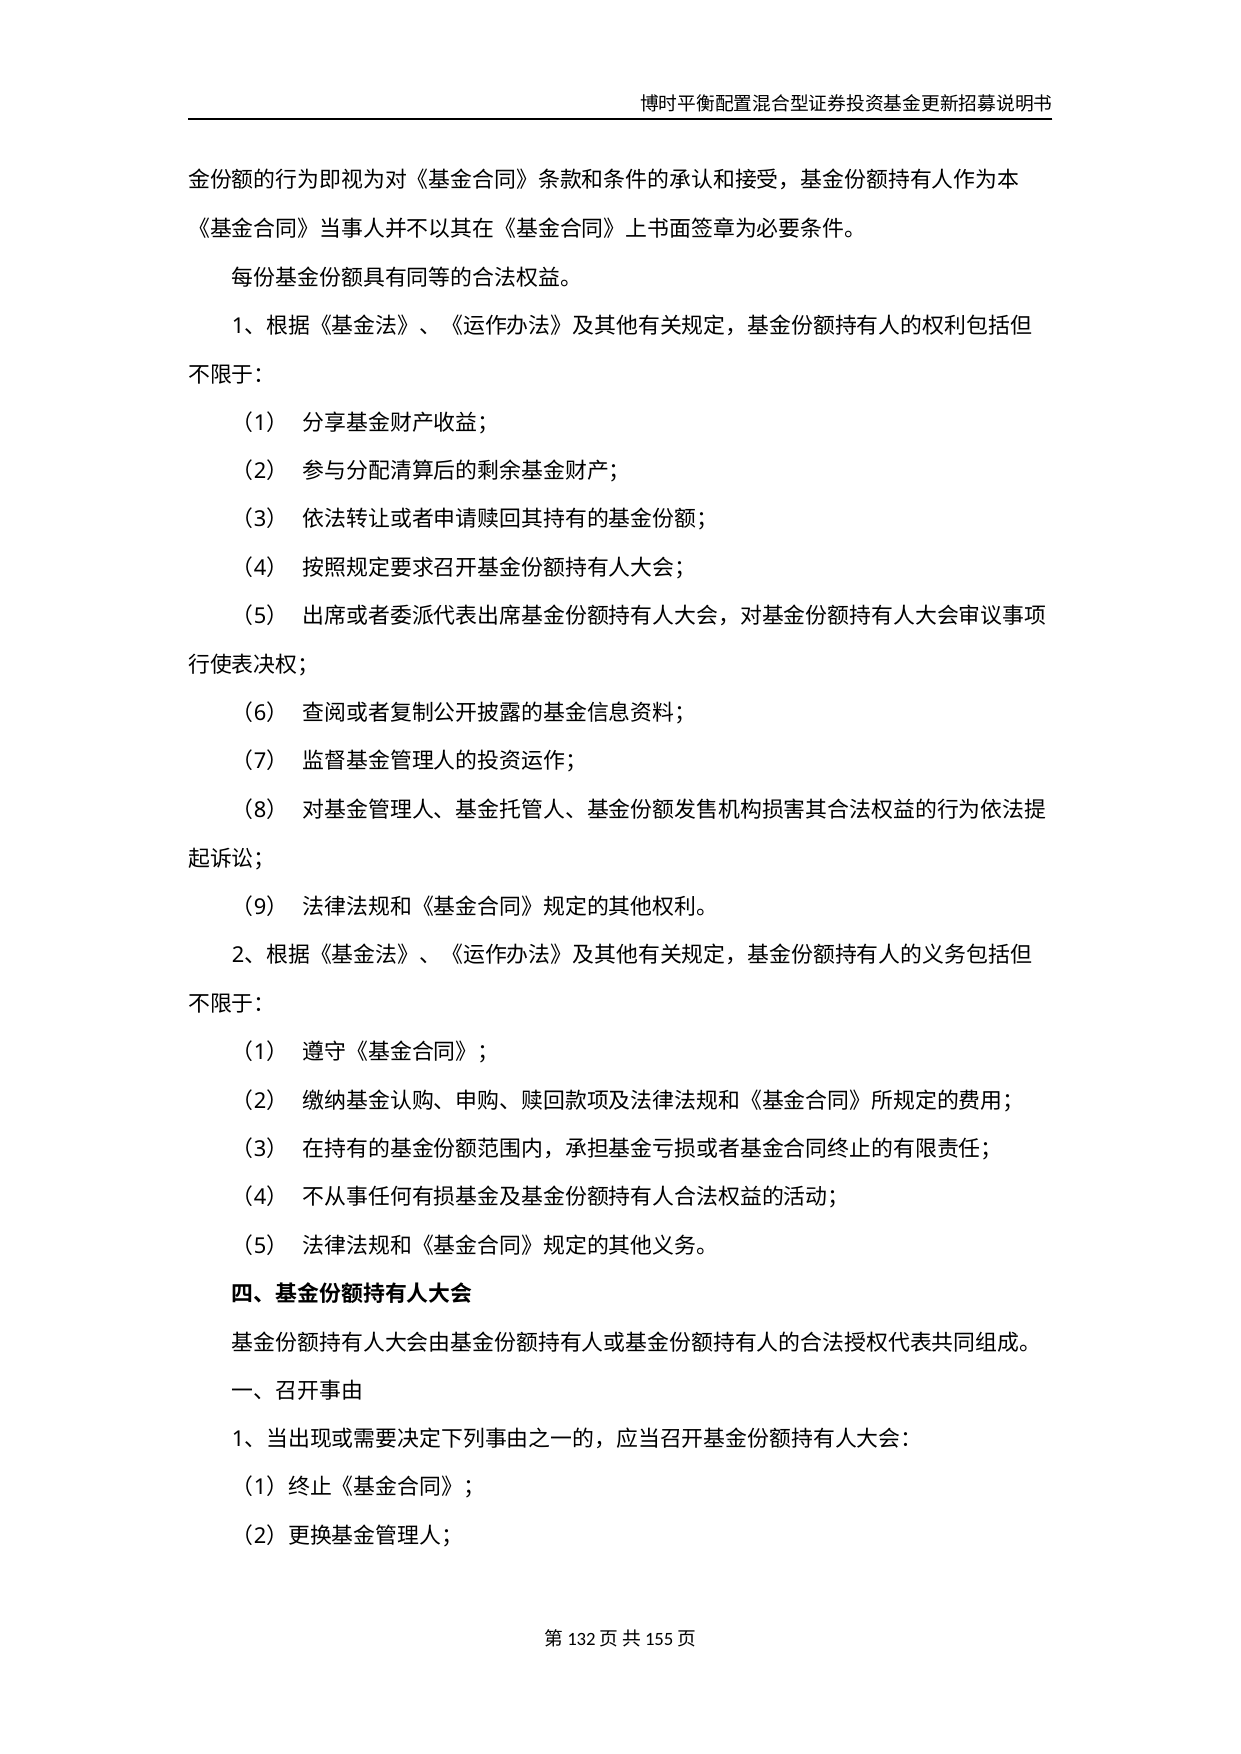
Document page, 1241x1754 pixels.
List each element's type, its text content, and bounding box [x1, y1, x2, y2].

text （2）更换基金管理人； [188, 1517, 1052, 1550]
text （5） 出席或者委派代表出席基金份额持有人大会，对基金份额持有人大会审议事项行使表决权； [188, 598, 1052, 679]
text 一、召开事由 [188, 1372, 1052, 1405]
text （2） 缴纳基金认购、申购、赎回款项及法律法规和《基金合同》所规定的费用； [188, 1082, 1052, 1115]
text 四、基金份额持有人大会 [188, 1276, 1052, 1308]
text （1）终止《基金合同》； [188, 1469, 1052, 1502]
text （4） 不从事任何有损基金及基金份额持有人合法权益的活动； [188, 1179, 1052, 1212]
text （9） 法律法规和《基金合同》规定的其他权利。 [188, 889, 1052, 921]
text 每份基金份额具有同等的合法权益。 [188, 259, 1052, 292]
text （6） 查阅或者复制公开披露的基金信息资料； [188, 695, 1052, 727]
text 2、根据《基金法》、《运作办法》及其他有关规定，基金份额持有人的义务包括但不限于： [188, 937, 1052, 1018]
text （1） 分享基金财产收益； [188, 404, 1052, 437]
text （5） 法律法规和《基金合同》规定的其他义务。 [188, 1227, 1052, 1260]
text （8） 对基金管理人、基金托管人、基金份额发售机构损害其合法权益的行为依法提起诉讼； [188, 792, 1052, 873]
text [188, 162, 1052, 243]
text （7） 监督基金管理人的投资运作； [188, 743, 1052, 776]
text （4） 按照规定要求召开基金份额持有人大会； [188, 549, 1052, 582]
text （3） 在持有的基金份额范围内，承担基金亏损或者基金合同终止的有限责任； [188, 1131, 1052, 1163]
text （2） 参与分配清算后的剩余基金财产； [188, 453, 1052, 485]
text 基金份额持有人大会由基金份额持有人或基金份额持有人的合法授权代表共同组成。 [188, 1324, 1052, 1357]
text 1、当出现或需要决定下列事由之一的，应当召开基金份额持有人大会： [188, 1421, 1052, 1453]
text 1、根据《基金法》、《运作办法》及其他有关规定，基金份额持有人的权利包括但不限于： [188, 307, 1052, 389]
text （1） 遵守《基金合同》； [188, 1034, 1052, 1067]
text （3） 依法转让或者申请赎回其持有的基金份额； [188, 501, 1052, 534]
